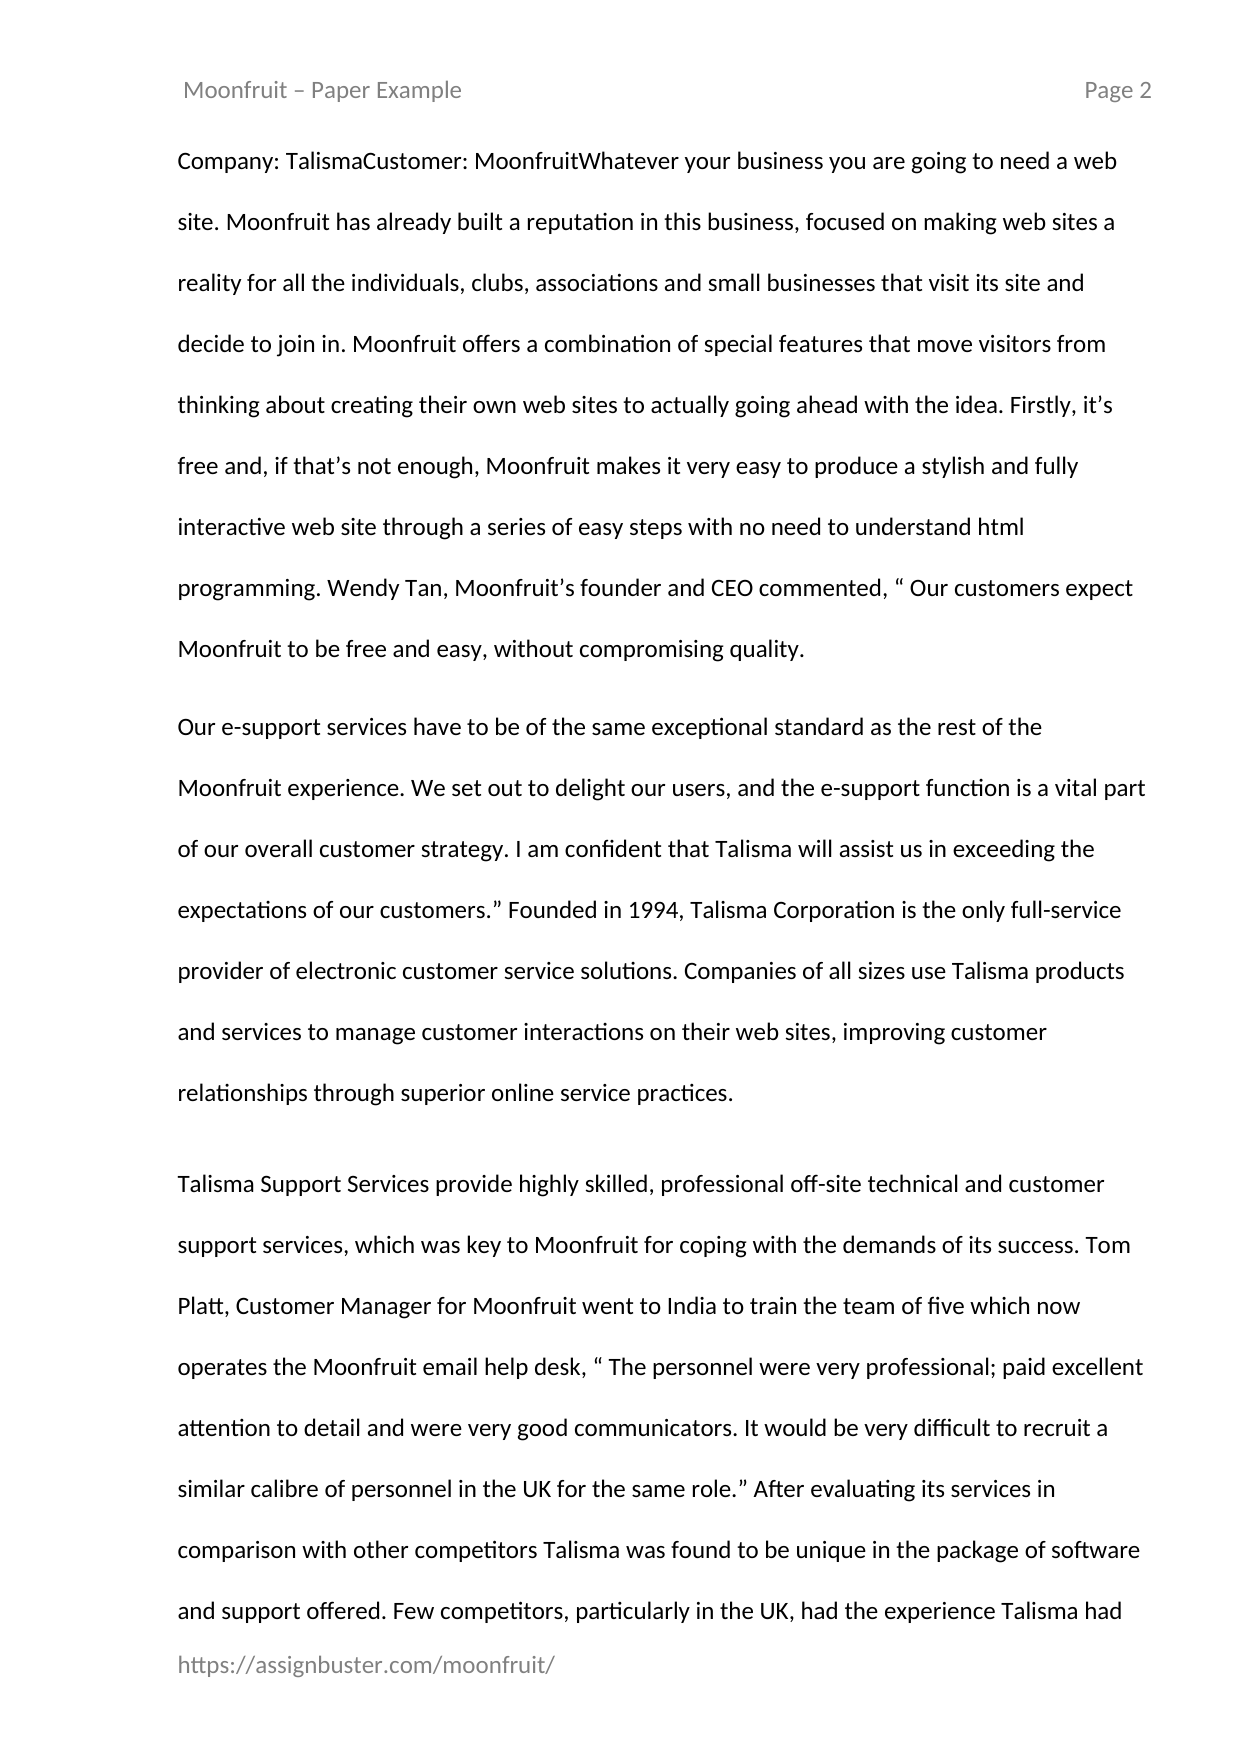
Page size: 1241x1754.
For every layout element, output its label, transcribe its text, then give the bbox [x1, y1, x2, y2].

text Company: TalismaCustomer: MoonfruitWhatever your business you are going to need a web site. Moonfruit has already built a reputation in this business, focused on making web sites a reality for all the individuals, clubs, associations and small businesses that visit its site and decide to join in. Moonfruit offers a combination of special features that move visitors from thinking about creating their own web sites to actually going ahead with the idea. Firstly, it’s free and, if that’s not enough, Moonfruit makes it very easy to produce a stylish and fully interactive web site through a series of easy steps with no need to understand html programming. Wendy Tan, Moonfruit’s founder and CEO commented, “ Our customers expect Moonfruit to be free and easy, without compromising quality. [177, 145, 1152, 664]
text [177, 1168, 1152, 1626]
text Our e-support services have to be of the same exceptional standard as the rest of the Moonfruit experience. We set out to delight our users, and the e-support function is a vital part of our overall customer strategy. I am confident that Talisma will assist us in exceeding the expectations of our customers.” Founded in 1994, Talisma Corporation is the only full-service provider of electronic customer service solutions. Companies of all sizes use Talisma products and services to manage customer interactions on their web sites, improving customer relationships through superior online service practices. [177, 711, 1152, 1108]
